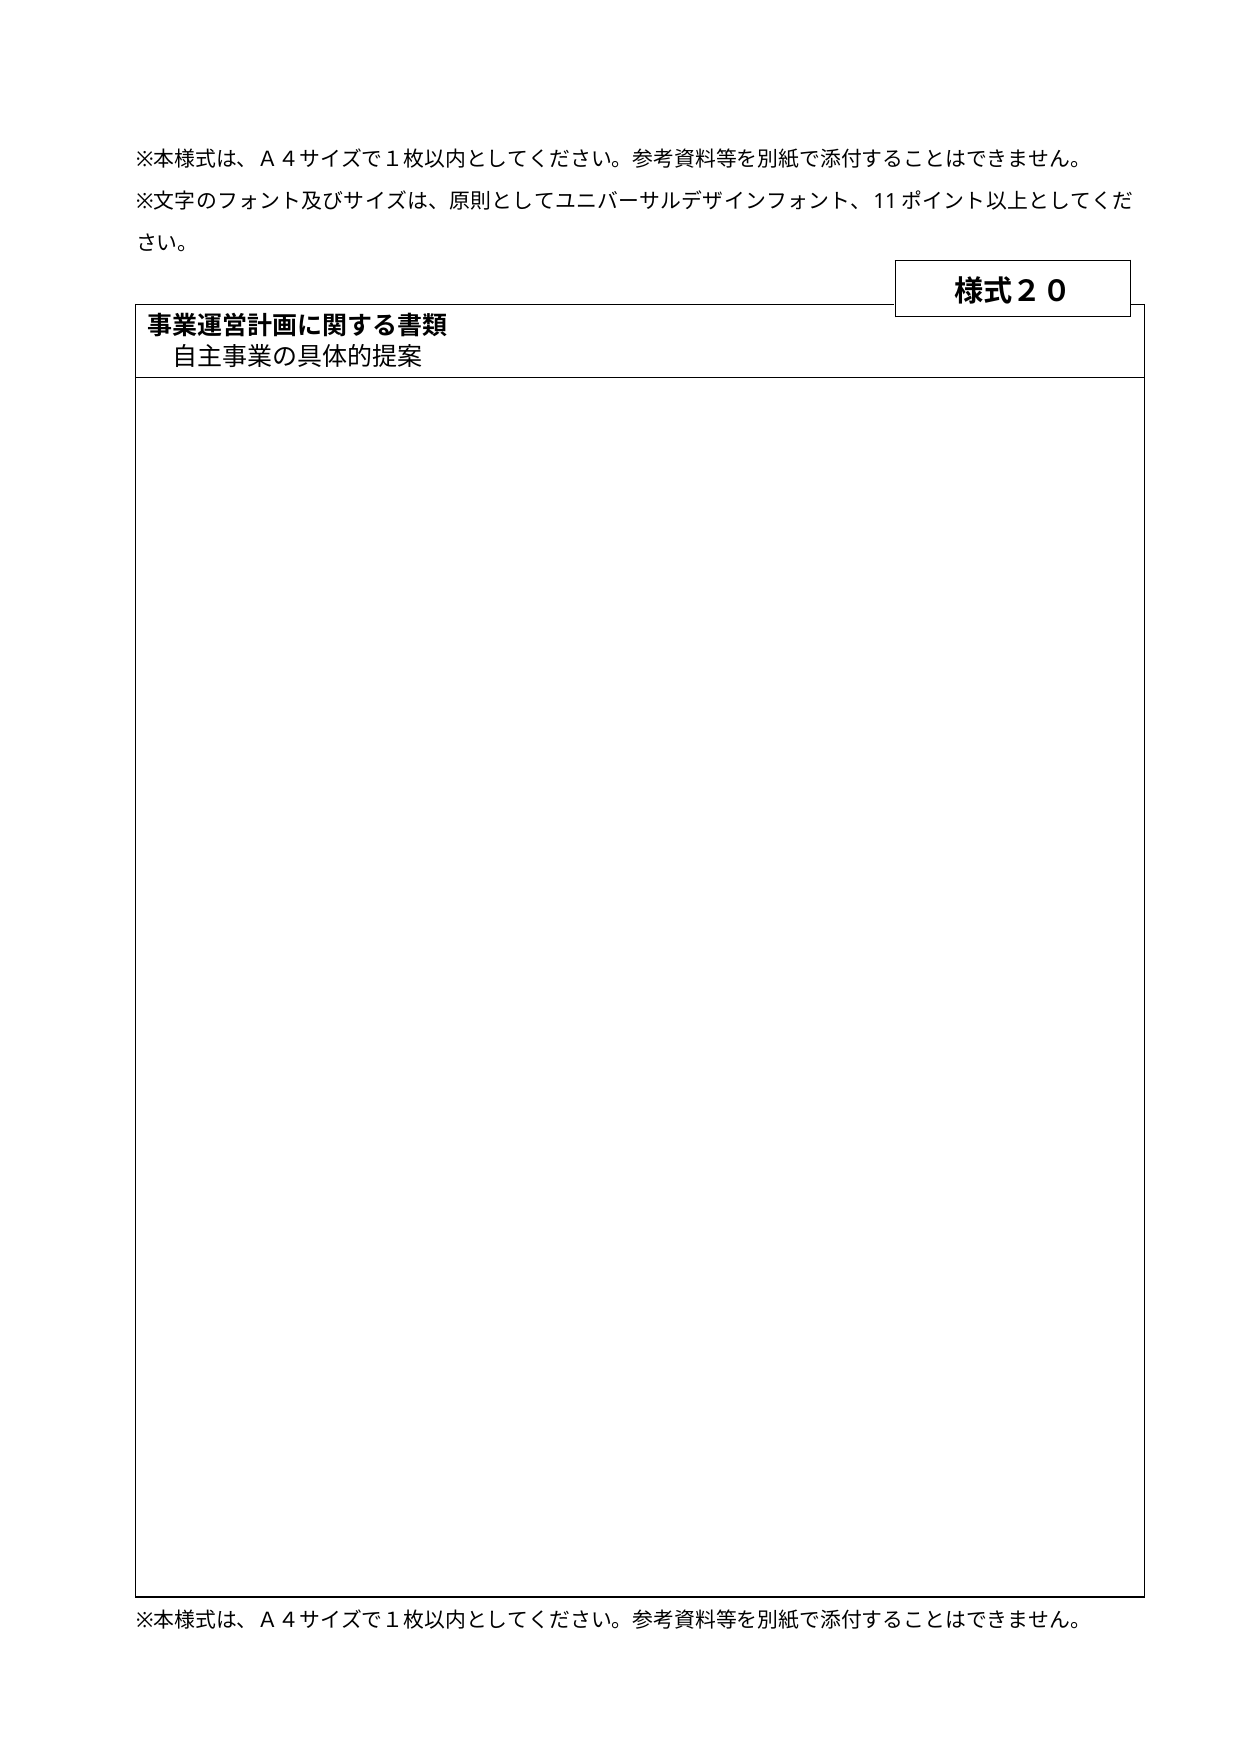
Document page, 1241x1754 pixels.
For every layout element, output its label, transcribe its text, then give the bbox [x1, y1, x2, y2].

text ※文字のフォント及びサイズは、原則としてユニバーサルデザインフォント、11ポイント以上としてください。 [136, 178, 1134, 262]
table_cell [136, 378, 1144, 1596]
text ※本様式は、Ａ４サイズで１枚以内としてください。参考資料等を別紙で添付することはできません。 [136, 136, 1104, 178]
table_header 事業運営計画に関する書類 自主事業の具体的提案 [136, 305, 1144, 377]
text ※本様式は、Ａ４サイズで１枚以内としてください。参考資料等を別紙で添付することはできません。 [136, 1598, 1104, 1639]
